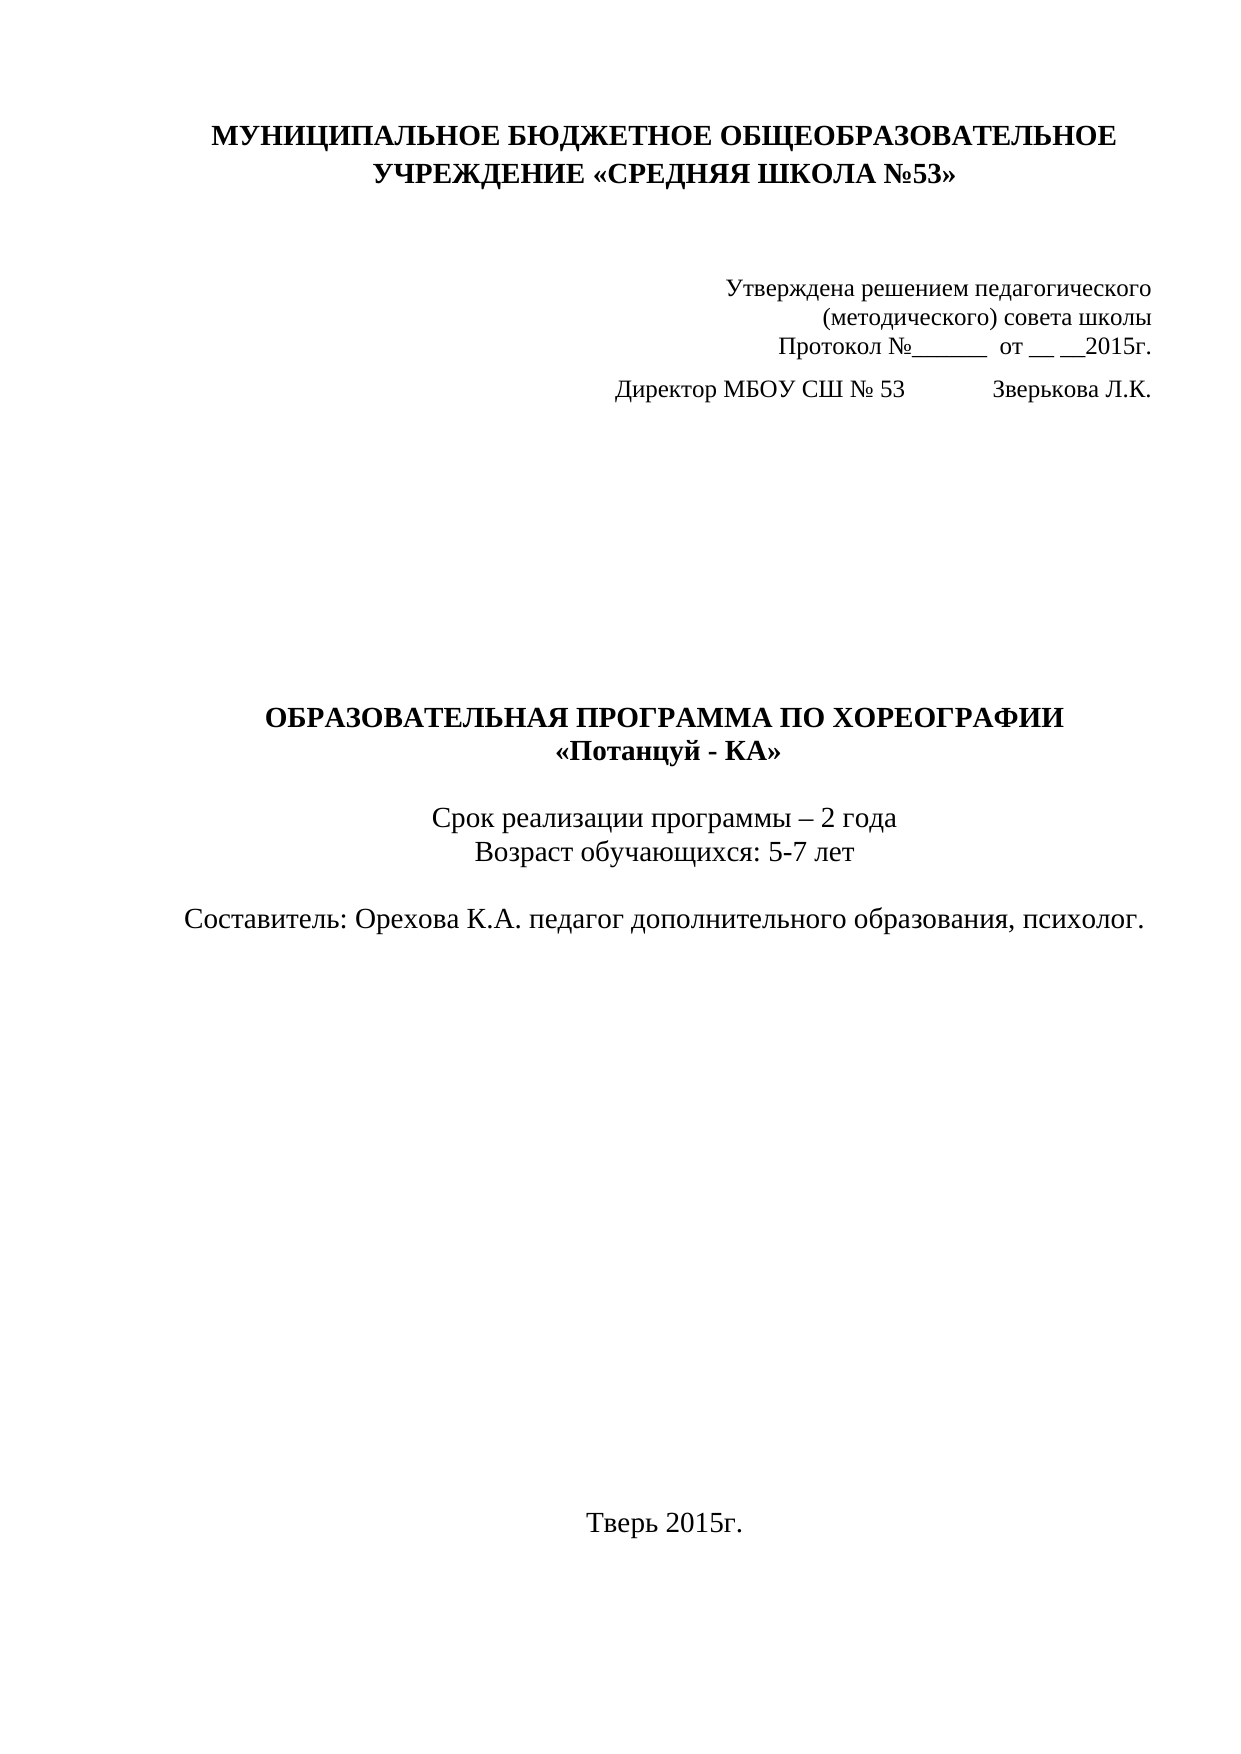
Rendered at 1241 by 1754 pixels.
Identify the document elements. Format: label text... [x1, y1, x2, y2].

text Возраст обучающихся: 5-7 лет [177, 834, 1152, 868]
text Составитель: Орехова К.А. педагог дополнительного образования, психолог. [177, 901, 1152, 935]
text Утверждена решением педагогического [177, 273, 1152, 302]
text МУНИЦИПАЛЬНОЕ БЮДЖЕТНОЕ ОБЩЕОБРАЗОВАТЕЛЬНОЕ УЧРЕЖДЕНИЕ «СРЕДНЯЯ ШКОЛА №53» [177, 118, 1152, 190]
text Директор МБОУ СШ № 53 Зверькова Л.К. [177, 374, 1152, 403]
text Тверь 2015г. [177, 1505, 1152, 1538]
text ОБРАЗОВАТЕЛЬНАЯ ПРОГРАММА ПО ХОРЕОГРАФИИ [177, 700, 1152, 733]
text Протокол №______ от __ __2015г. [177, 331, 1152, 360]
text Срок реализации программы – 2 года [177, 801, 1152, 834]
text (методического) совета школы [177, 302, 1152, 331]
text «Потанцуй - КА» [177, 733, 1152, 767]
